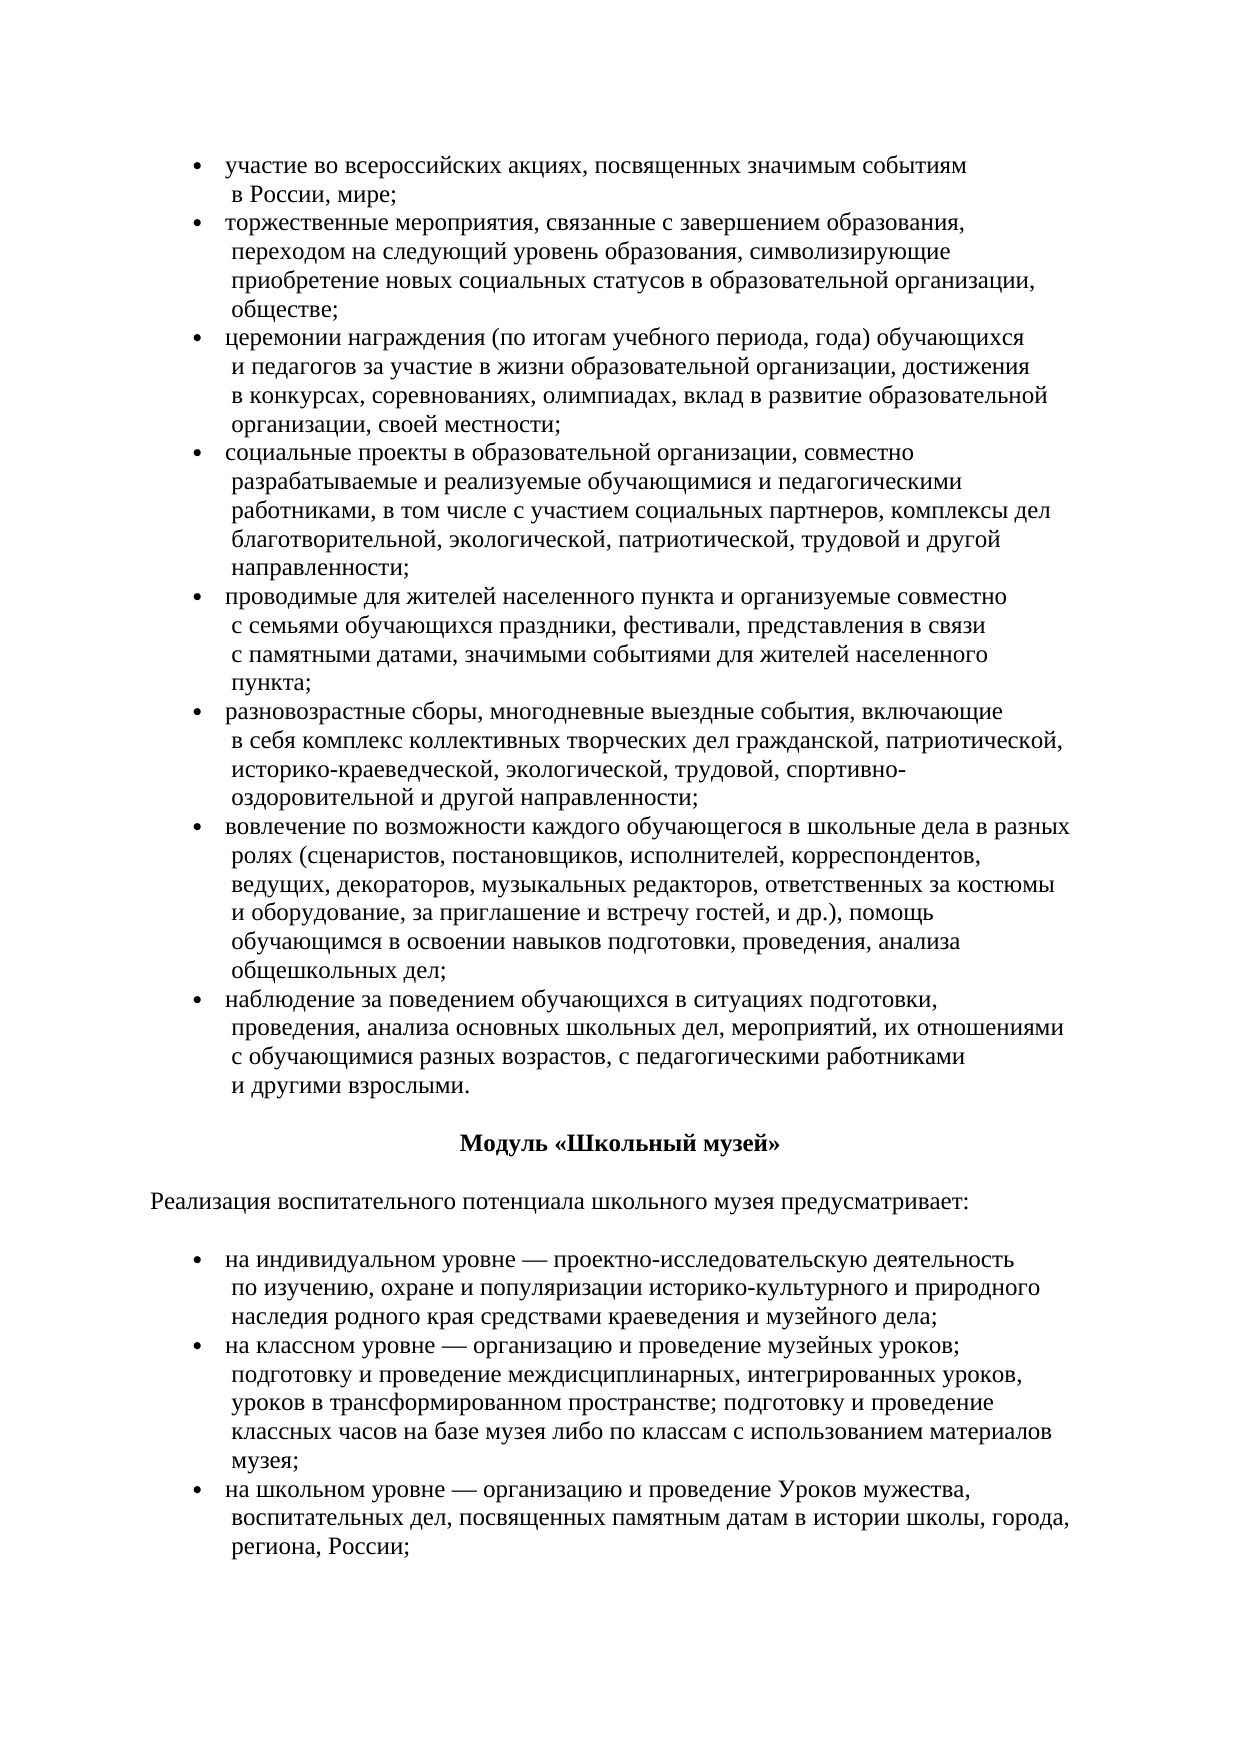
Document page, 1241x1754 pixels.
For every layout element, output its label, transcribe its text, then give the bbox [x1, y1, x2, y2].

list на индивидуальном уровне — проектно-исследовательскую деятельность по изучению, охране и популяризации историко-культурного и природного наследия родного края средствами краеведения и музейного дела; [194, 1244, 1071, 1330]
text Реализация воспитательного потенциала школьного музея предусматривает: [150, 1186, 1090, 1214]
list наблюдение за поведением обучающихся в ситуациях подготовки, проведения, анализа основных школьных дел, мероприятий, их отношениями с обучающимися разных возрастов, с педагогическими работниками и другими взрослыми. [194, 984, 1071, 1099]
list на школьном уровне — организацию и проведение Уроков мужества, воспитательных дел, посвященных памятным датам в истории школы, города, региона, России; [194, 1474, 1071, 1560]
list на классном уровне — организацию и проведение музейных уроков; подготовку и проведение междисциплинарных, интегрированных уроков, уроков в трансформированном пространстве; подготовку и проведение классных часов на базе музея либо по классам с использованием материалов музея; [194, 1330, 1071, 1474]
list вовлечение по возможности каждого обучающегося в школьные дела в разных ролях (сценаристов, постановщиков, исполнителей, корреспондентов, ведущих, декораторов, музыкальных редакторов, ответственных за костюмы и оборудование, за приглашение и встречу гостей, и др.), помощь обучающимся в освоении навыков подготовки, проведения, анализа общешкольных дел; [194, 811, 1071, 984]
text Модуль «Школьный музей» [150, 1128, 1090, 1157]
list церемонии награждения (по итогам учебного периода, года) обучающихся и педагогов за участие в жизни образовательной организации, достижения в конкурсах, соревнованиях, олимпиадах, вклад в развитие образовательной организации, своей местности; [194, 322, 1071, 437]
list торжественные мероприятия, связанные с завершением образования, переходом на следующий уровень образования, символизирующие приобретение новых социальных статусов в образовательной организации, обществе; [194, 207, 1071, 322]
list участие во всероссийских акциях, посвященных значимым событиям в России, мире; [194, 150, 1071, 207]
list разновозрастные сборы, многодневные выездные события, включающие в себя комплекс коллективных творческих дел гражданской, патриотической, историко-краеведческой, экологической, трудовой, спортивно-оздоровительной и другой направленности; [194, 696, 1071, 811]
list проводимые для жителей населенного пункта и организуемые совместно с семьями обучающихся праздники, фестивали, представления в связи с памятными датами, значимыми событиями для жителей населенного пункта; [194, 581, 1071, 696]
list социальные проекты в образовательной организации, совместно разрабатываемые и реализуемые обучающимися и педагогическими работниками, в том числе с участием социальных партнеров, комплексы дел благотворительной, экологической, патриотической, трудовой и другой направленности; [194, 437, 1071, 581]
